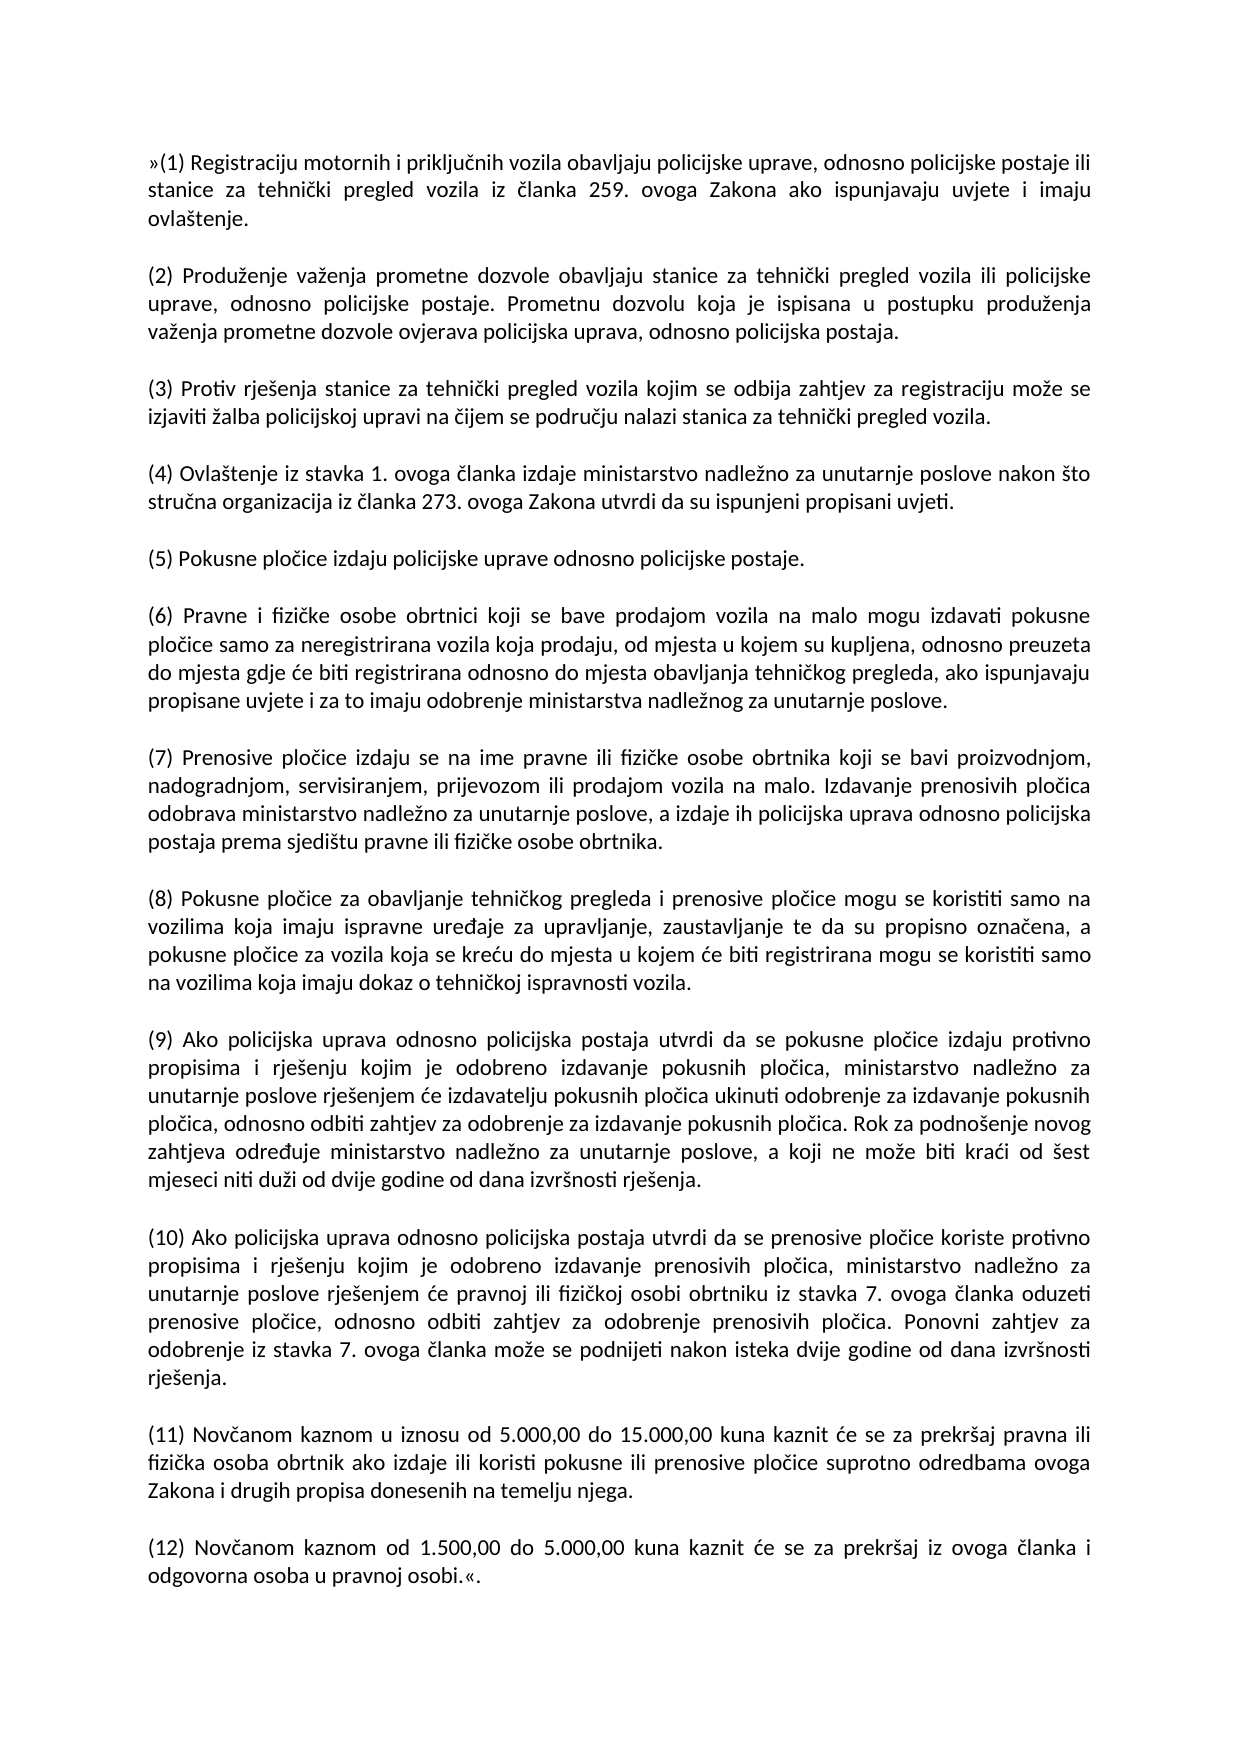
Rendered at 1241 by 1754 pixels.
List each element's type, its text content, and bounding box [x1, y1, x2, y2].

text (5) Pokusne pločice izdaju policijske uprave odnosno policijske postaje. [148, 544, 1093, 572]
text (11) Novčanom kaznom u iznosu od 5.000,00 do 15.000,00 kuna kaznit će se za prekršaj pravna ili fizička osoba obrtnik ako izdaje ili koristi pokusne ili prenosive pločice suprotno odredbama ovoga Zakona i drugih propisa donesenih na temelju njega. [148, 1420, 1093, 1504]
text (6) Pravne i fizičke osobe obrtnici koji se bave prodajom vozila na malo mogu izdavati pokusne pločice samo za neregistrirana vozila koja prodaju, od mjesta u kojem su kupljena, odnosno preuzeta do mjesta gdje će biti registrirana odnosno do mjesta obavljanja tehničkog pregleda, ako ispunjavaju propisane uvjete i za to imaju odobrenje ministarstva nadležnog za unutarnje poslove. [148, 602, 1093, 714]
text (4) Ovlaštenje iz stavka 1. ovoga članka izdaje ministarstvo nadležno za unutarnje poslove nakon što stručna organizacija iz članka 273. ovoga Zakona utvrdi da su ispunjeni propisani uvjeti. [148, 459, 1093, 515]
text (8) Pokusne pločice za obavljanje tehničkog pregleda i prenosive pločice mogu se koristiti samo na vozilima koja imaju ispravne uređaje za upravljanje, zaustavljanje te da su propisno označena, a pokusne pločice za vozila koja se kreću do mjesta u kojem će biti registrirana mogu se koristiti samo na vozilima koja imaju dokaz o tehničkoj ispravnosti vozila. [148, 884, 1093, 996]
text »(1) Registraciju motornih i priključnih vozila obavljaju policijske uprave, odnosno policijske postaje ili stanice za tehnički pregled vozila iz članka 259. ovoga Zakona ako ispunjavaju uvjete i imaju ovlaštenje. [148, 148, 1093, 232]
text (2) Produženje važenja prometne dozvole obavljaju stanice za tehnički pregled vozila ili policijske uprave, odnosno policijske postaje. Prometnu dozvolu koja je ispisana u postupku produženja važenja prometne dozvole ovjerava policijska uprava, odnosno policijska postaja. [148, 261, 1093, 345]
text (9) Ako policijska uprava odnosno policijska postaja utvrdi da se pokusne pločice izdaju protivno propisima i rješenju kojim je odobreno izdavanje pokusnih pločica, ministarstvo nadležno za unutarnje poslove rješenjem će izdavatelju pokusnih pločica ukinuti odobrenje za izdavanje pokusnih pločica, odnosno odbiti zahtjev za odobrenje za izdavanje pokusnih pločica. Rok za podnošenje novog zahtjeva određuje ministarstvo nadležno za unutarnje poslove, a koji ne može biti kraći od šest mjeseci niti duži od dvije godine od dana izvršnosti rješenja. [148, 1025, 1093, 1193]
text (7) Prenosive pločice izdaju se na ime pravne ili fizičke osobe obrtnika koji se bavi proizvodnjom, nadogradnjom, servisiranjem, prijevozom ili prodajom vozila na malo. Izdavanje prenosivih pločica odobrava ministarstvo nadležno za unutarnje poslove, a izdaje ih policijska uprava odnosno policijska postaja prema sjedištu pravne ili fizičke osobe obrtnika. [148, 743, 1093, 855]
text (12) Novčanom kaznom od 1.500,00 do 5.000,00 kuna kaznit će se za prekršaj iz ovoga članka i odgovorna osoba u pravnoj osobi.«. [148, 1533, 1093, 1589]
text (3) Protiv rješenja stanice za tehnički pregled vozila kojim se odbija zahtjev za registraciju može se izjaviti žalba policijskoj upravi na čijem se području nalazi stanica za tehnički pregled vozila. [148, 374, 1093, 430]
text (10) Ako policijska uprava odnosno policijska postaja utvrdi da se prenosive pločice koriste protivno propisima i rješenju kojim je odobreno izdavanje prenosivih pločica, ministarstvo nadležno za unutarnje poslove rješenjem će pravnoj ili fizičkoj osobi obrtniku iz stavka 7. ovoga članka oduzeti prenosive pločice, odnosno odbiti zahtjev za odobrenje prenosivih pločica. Ponovni zahtjev za odobrenje iz stavka 7. ovoga članka može se podnijeti nakon isteka dvije godine od dana izvršnosti rješenja. [148, 1223, 1093, 1391]
